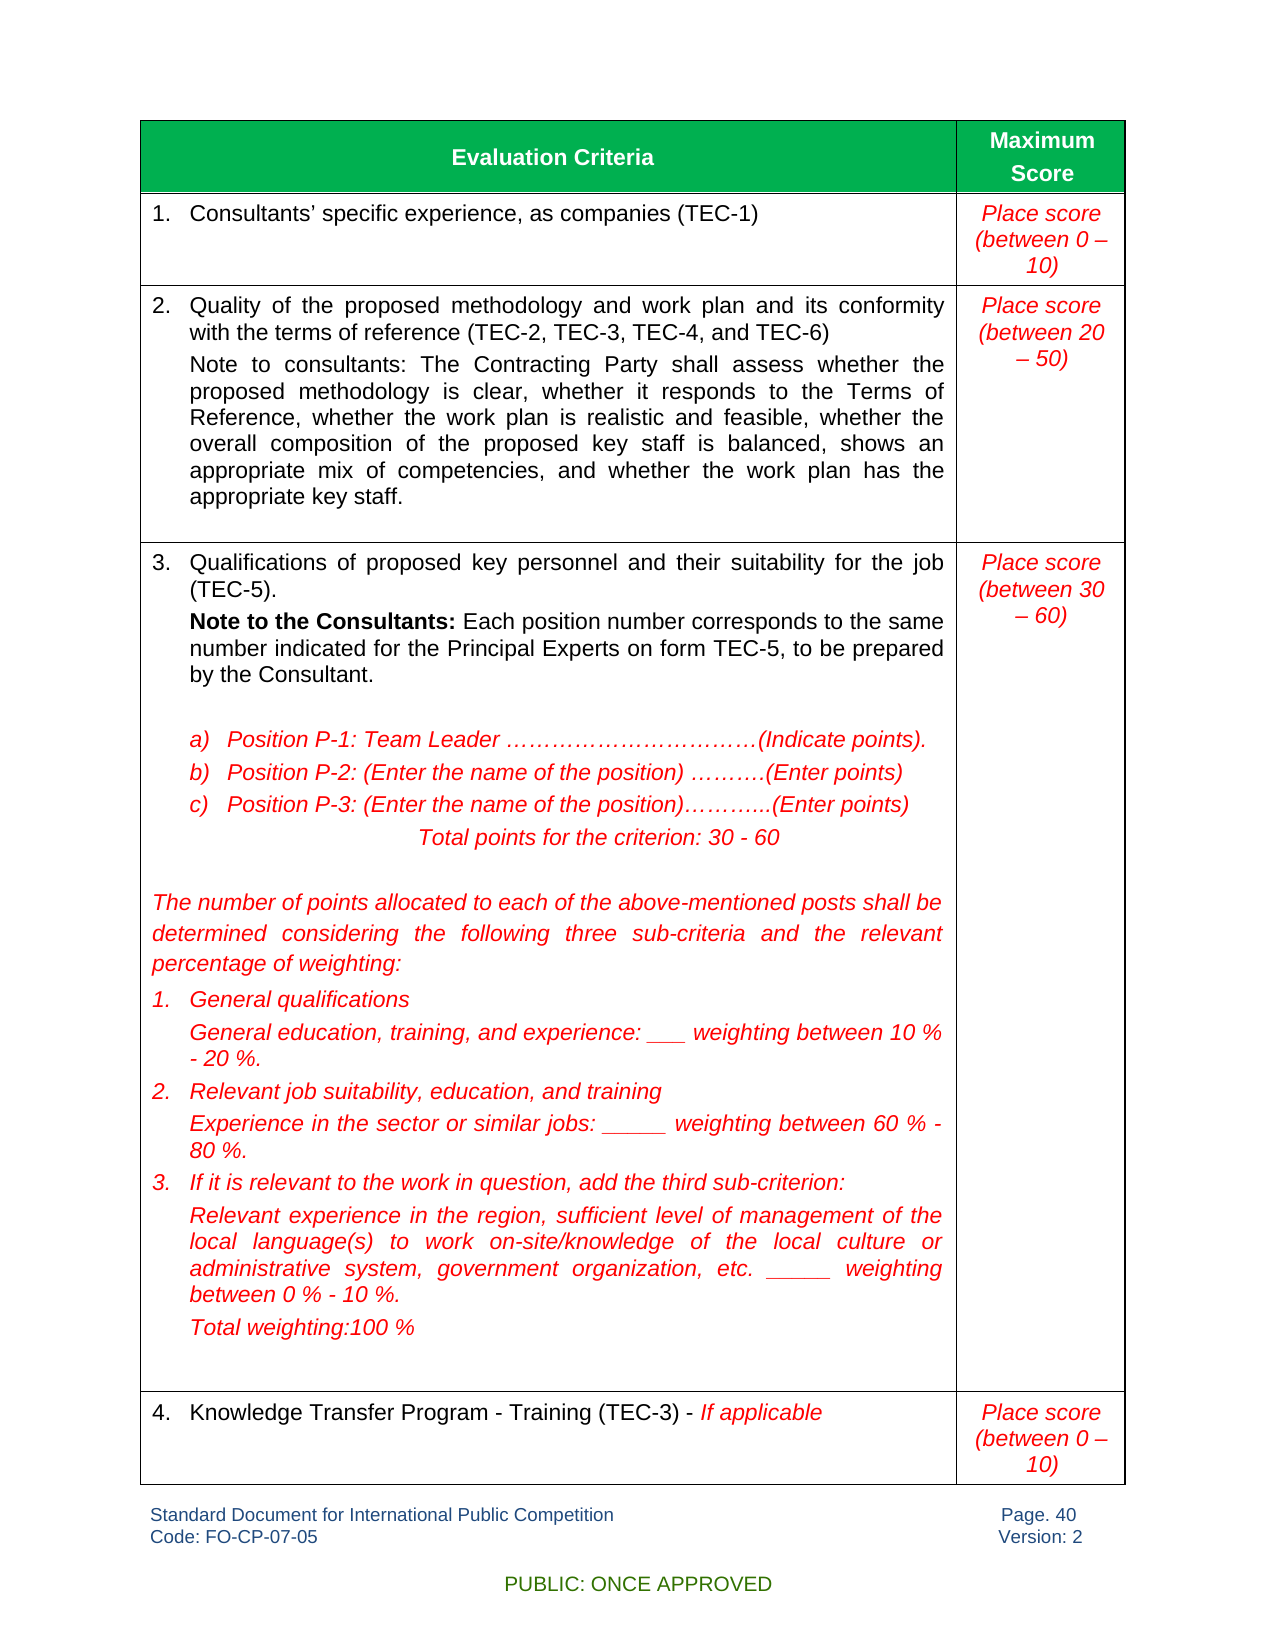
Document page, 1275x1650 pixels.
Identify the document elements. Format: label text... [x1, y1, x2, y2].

table_cell Place score (between 30 – 60) [957, 543, 1124, 1391]
table_cell Place score (between 0 – 10) [957, 1392, 1124, 1484]
table_cell Place score (between 20 – 50) [957, 286, 1124, 542]
table_cell Consultants’ specific experience, as companies (TEC-1) [141, 194, 956, 285]
table_cell Quality of the proposed methodology and work plan and its conformity with the terms of reference (TEC-2, TEC-3, TEC-4, and TEC-6) Note to consultants: The Contracting Party shall assess whether the proposed methodology is clear, whether it responds to the Terms of Reference, whether the work plan is realistic and feasible, whether the overall composition of the proposed key staff is balanced, shows an appropriate mix of competencies, and whether the work plan has the appropriate key staff. [141, 286, 956, 542]
table_header Evaluation Criteria [141, 121, 956, 192]
table_cell Knowledge Transfer Program - Training (TEC-3) - If applicable [141, 1392, 956, 1484]
table_header Maximum Score [957, 121, 1124, 192]
table_cell Place score (between 0 – 10) [957, 194, 1124, 285]
table_cell Qualifications of proposed key personnel and their suitability for the job (TEC-5). Note to the Consultants: Each position number corresponds to the same number indicated for the Principal Experts on form TEC-5, to be prepared by the Consultant. Position P-1: Team Leader ……………………………(Indicate points). Position P-2: (Enter the name of the position) ……….(Enter points) Position P-3: (Enter the name of the position)………...(Enter points) Total points for the criterion: 30 - 60 The number of points allocated to each of the above-mentioned posts shall be determined considering the following three sub-criteria and the relevant percentage of weighting: General qualifications General education, training, and experience: ___ weighting between 10 % - 20 %. Relevant job suitability, education, and training Experience in the sector or similar jobs: _____ weighting between 60 % - 80 %. If it is relevant to the work in question, add the third sub-criterion: Relevant experience in the region, sufficient level of management of the local language(s) to work on-site/knowledge of the local culture or administrative system, government organization, etc. _____ weighting between 0 % - 10 %. Total weighting:100 % [141, 543, 956, 1391]
